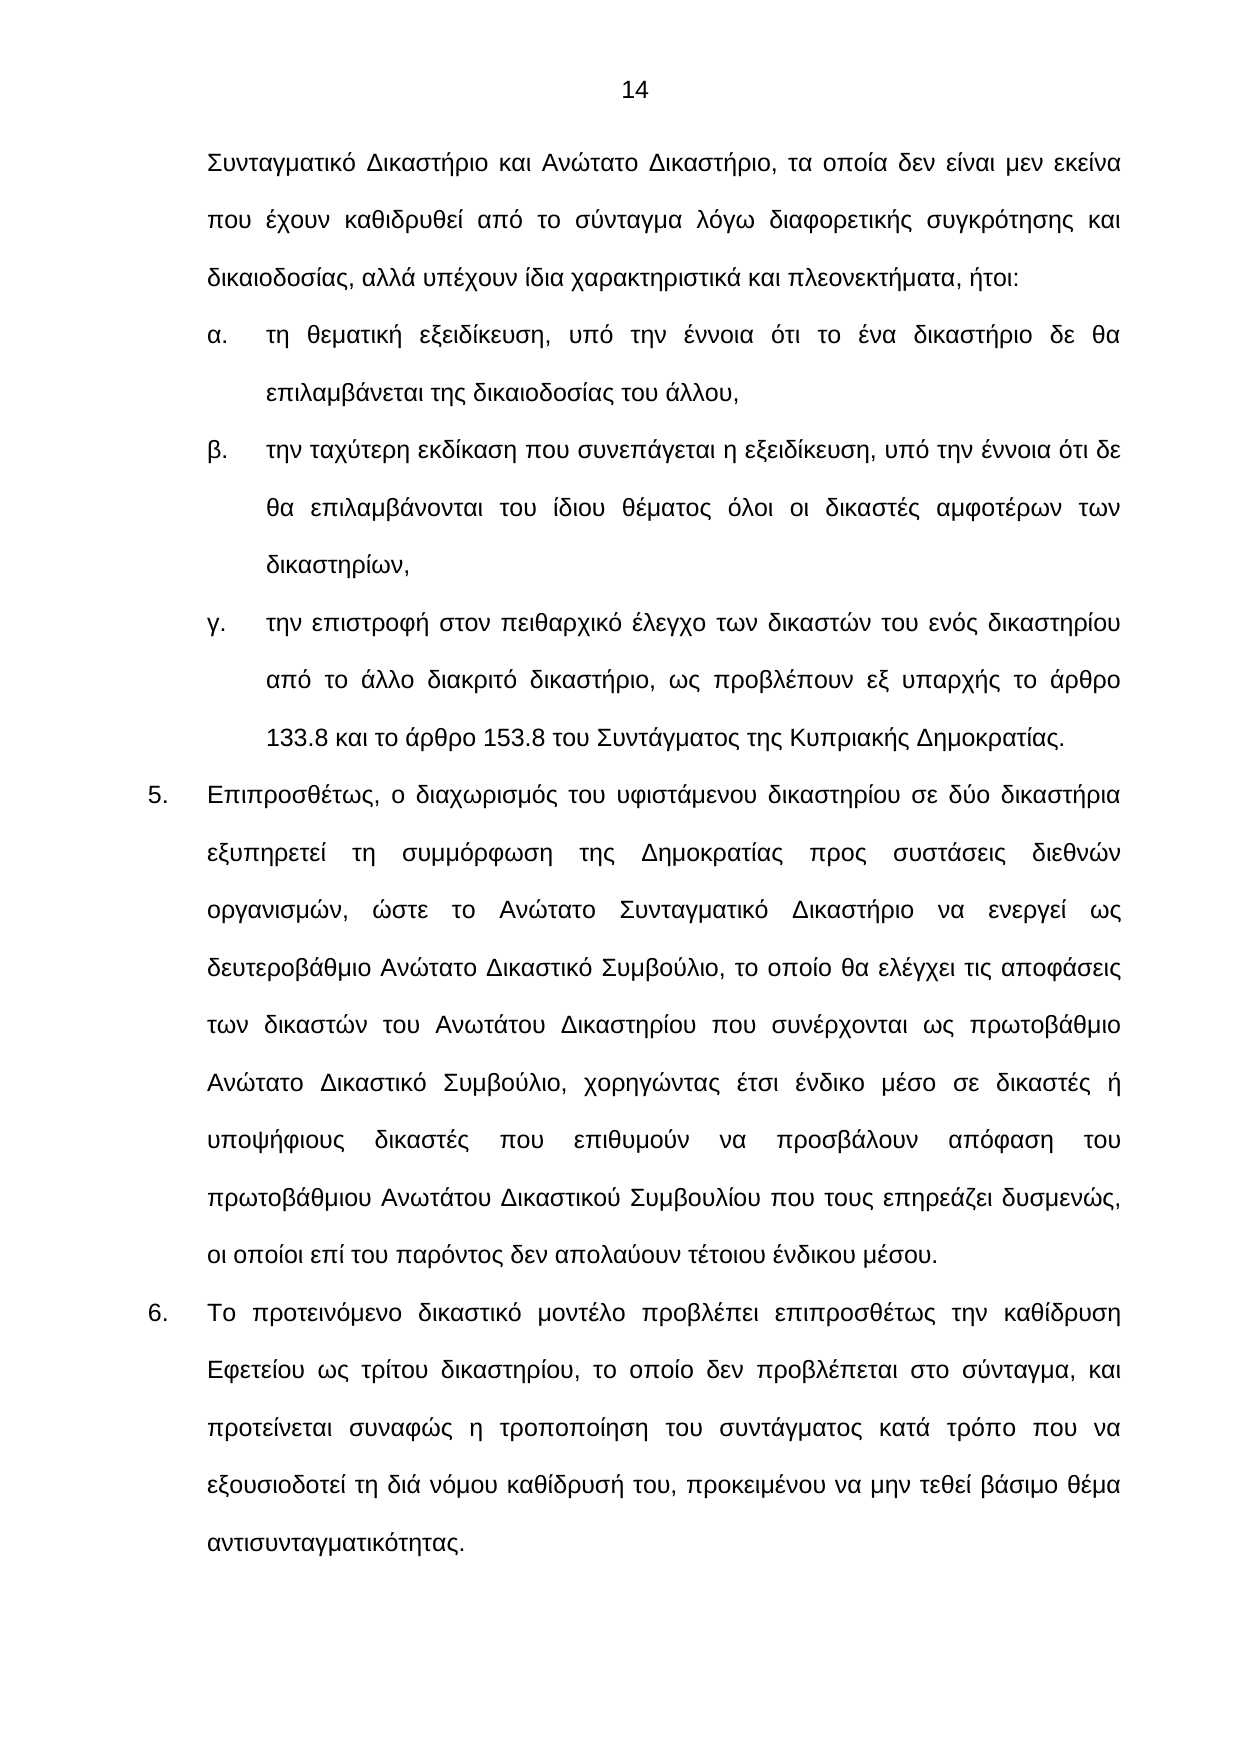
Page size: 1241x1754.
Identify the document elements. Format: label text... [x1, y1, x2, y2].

text α. τη θεματική εξειδίκευση, υπό την έννοια ότι το ένα δικαστήριο δε θα επιλαμβάνεται της δικαιοδοσίας του άλλου, [148, 320, 1122, 406]
text 6. Το προτεινόμενο δικαστικό μοντέλο προβλέπει επιπροσθέτως την καθίδρυση Εφετείου ως τρίτου δικαστηρίου, το οποίο δεν προβλέπεται στο σύνταγμα, και προτείνεται συναφώς η τροποποίηση του συντάγματος κατά τρόπο που να εξουσιοδοτεί τη διά νόμου καθίδρυσή του, προκειμένου να μην τεθεί βάσιμο θέμα αντισυνταγματικότητας. [148, 1298, 1122, 1556]
text β. την ταχύτερη εκδίκαση που συνεπάγεται η εξειδίκευση, υπό την έννοια ότι δε θα επιλαμβάνονται του ίδιου θέματος όλοι οι δικαστές αμφοτέρων των δικαστηρίων, [148, 435, 1122, 579]
text 5. Επιπροσθέτως, ο διαχωρισμός του υφιστάμενου δικαστηρίου σε δύο δικαστήρια εξυπηρετεί τη συμμόρφωση της Δημοκρατίας προς συστάσεις διεθνών οργανισμών, ώστε το Ανώτατο Συνταγματικό Δικαστήριο να ενεργεί ως δευτεροβάθμιο Ανώτατο Δικαστικό Συμβούλιο, το οποίο θα ελέγχει τις αποφάσεις των δικαστών του Ανωτάτου Δικαστηρίου που συνέρχονται ως πρωτοβάθμιο Ανώτατο Δικαστικό Συμβούλιο, χορηγώντας έτσι ένδικο μέσο σε δικαστές ή υποψήφιους δικαστές που επιθυμούν να προσβάλουν απόφαση του πρωτοβάθμιου Ανωτάτου Δικαστικού Συμβουλίου που τους επηρεάζει δυσμενώς, οι οποίοι επί του παρόντος δεν απολαύουν τέτοιου ένδικου μέσου. [148, 780, 1122, 1269]
text γ. την επιστροφή στον πειθαρχικό έλεγχο των δικαστών του ενός δικαστηρίου από το άλλο διακριτό δικαστήριο, ως προβλέπουν εξ υπαρχής το άρθρο 133.8 και το άρθρο 153.8 του Συντάγματος της Κυπριακής Δημοκρατίας. [148, 608, 1122, 751]
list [148, 148, 1122, 291]
